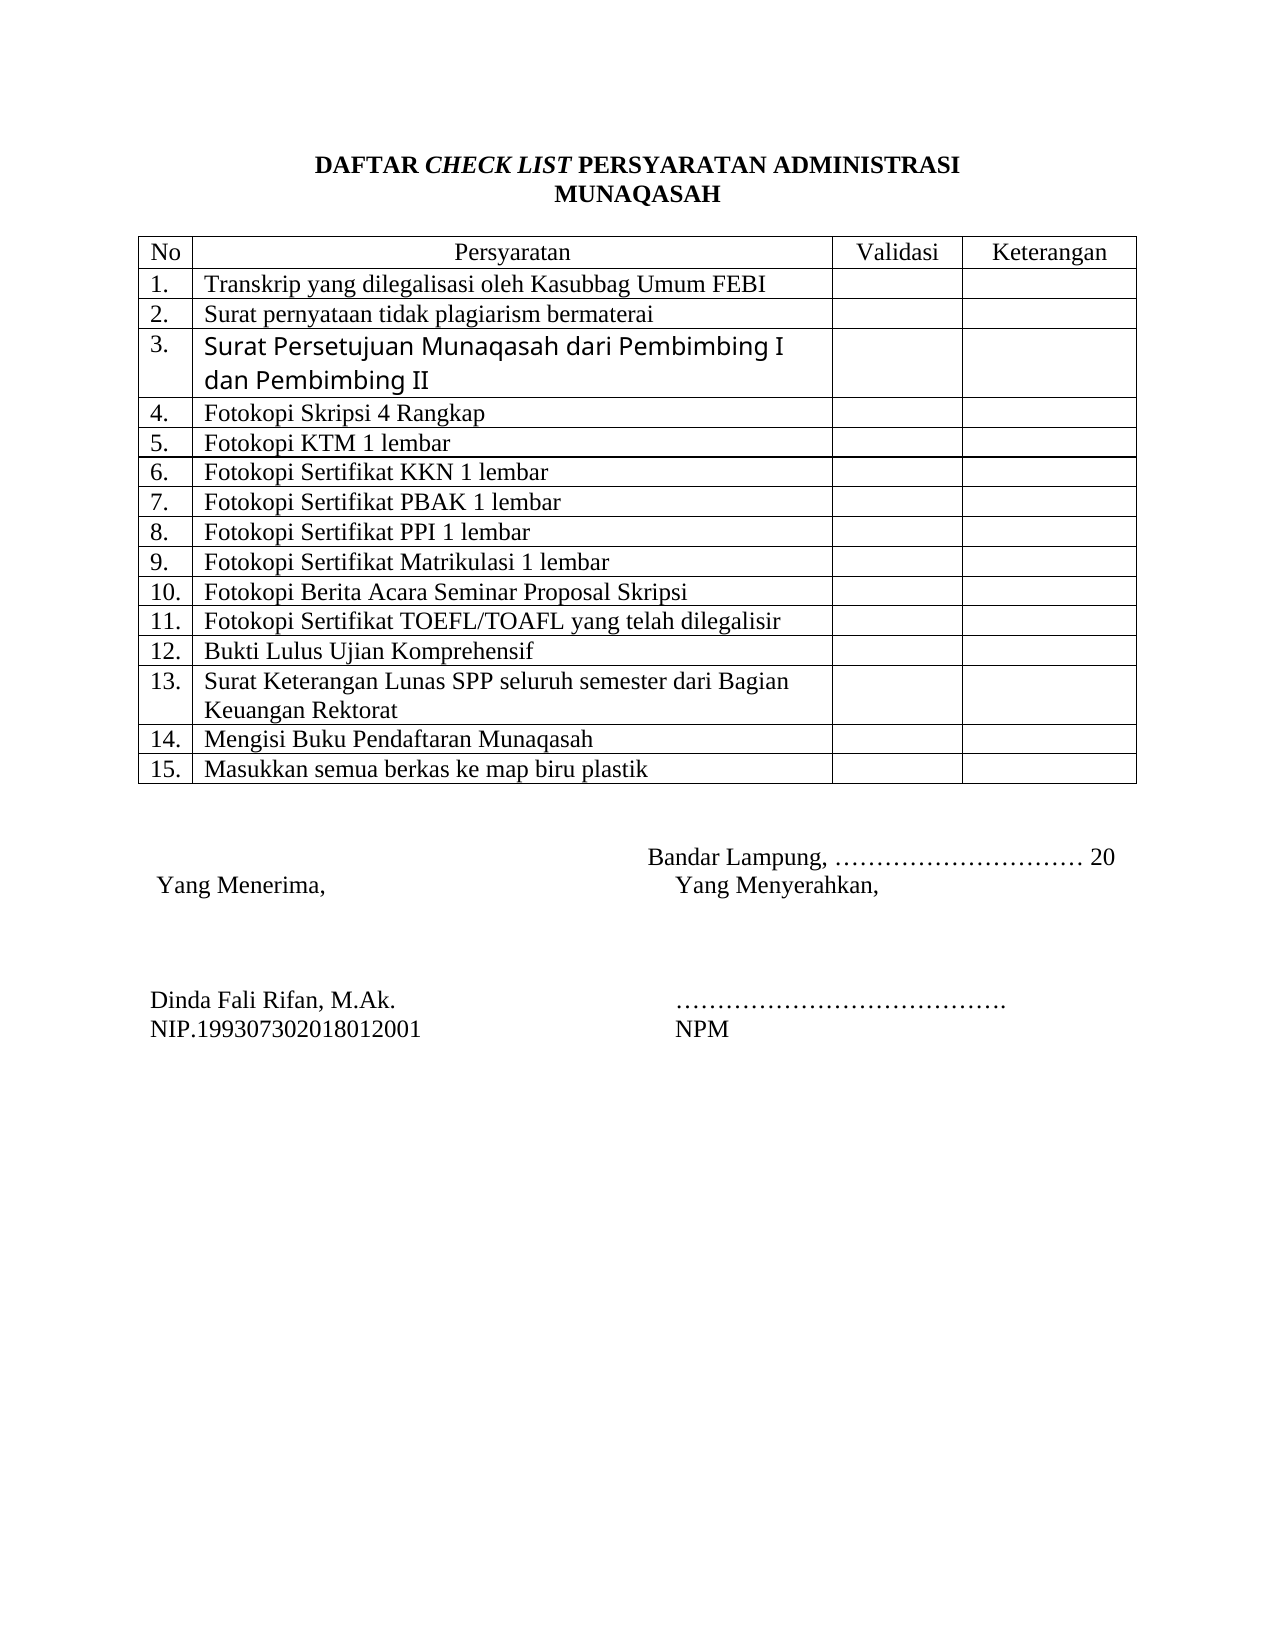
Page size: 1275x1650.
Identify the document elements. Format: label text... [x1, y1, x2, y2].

table_cell [963, 487, 1136, 516]
table_cell Fotokopi Sertifikat Matrikulasi 1 lembar [193, 547, 832, 576]
table_cell 10. [139, 577, 192, 605]
text Yang Menerima, Yang Menyerahkan, [150, 870, 1125, 899]
table_cell [833, 547, 962, 576]
table_cell [833, 299, 962, 328]
table_cell Surat pernyataan tidak plagiarism bermaterai [193, 299, 832, 328]
table_cell [833, 606, 962, 635]
table_cell [833, 636, 962, 665]
table_cell Surat Persetujuan Munaqasah dari Pembimbing I dan Pembimbing II [193, 329, 832, 397]
table_cell Fotokopi Sertifikat PPI 1 lembar [193, 517, 832, 546]
table_cell [963, 398, 1136, 427]
table_cell 15. [139, 754, 192, 783]
table_cell 13. [139, 666, 192, 723]
table_cell [833, 577, 962, 605]
table_cell 5. [139, 428, 192, 456]
table_cell [963, 754, 1136, 783]
text Bandar Lampung, ………………………… 20 [600, 842, 1125, 870]
table_cell 9. [139, 547, 192, 576]
table_cell [833, 458, 962, 486]
table_cell 7. [139, 487, 192, 516]
text MUNAQASAH [150, 179, 1125, 207]
text Dinda Fali Rifan, M.Ak. …………………………………. [150, 985, 1125, 1014]
table_header Persyaratan [193, 237, 832, 268]
table_cell 1. [139, 269, 192, 298]
table_cell 14. [139, 725, 192, 753]
table_cell [963, 329, 1136, 397]
table_cell [833, 666, 962, 723]
text DAFTAR CHECK LIST PERSYARATAN ADMINISTRASI [150, 150, 1125, 179]
table_header Keterangan [963, 237, 1136, 268]
table_cell [963, 725, 1136, 753]
table_header Validasi [833, 237, 962, 268]
table_cell [963, 577, 1136, 605]
table_cell [963, 606, 1136, 635]
table_cell [833, 428, 962, 456]
table_cell [833, 329, 962, 397]
table_cell Surat Keterangan Lunas SPP seluruh semester dari Bagian Keuangan Rektorat [193, 666, 832, 723]
table_cell [833, 517, 962, 546]
table_cell [833, 487, 962, 516]
table_cell [963, 428, 1136, 456]
table_cell Fotokopi Sertifikat TOEFL/TOAFL yang telah dilegalisir [193, 606, 832, 635]
table_cell 11. [139, 606, 192, 635]
table_cell [833, 398, 962, 427]
table_cell [963, 636, 1136, 665]
table_cell [963, 666, 1136, 723]
table_cell Transkrip yang dilegalisasi oleh Kasubbag Umum FEBI [193, 269, 832, 298]
table_cell Mengisi Buku Pendaftaran Munaqasah [193, 725, 832, 753]
table_cell [833, 725, 962, 753]
table_cell [963, 269, 1136, 298]
table_cell [963, 517, 1136, 546]
table_cell 8. [139, 517, 192, 546]
table_cell 6. [139, 458, 192, 486]
table_cell Fotokopi Sertifikat PBAK 1 lembar [193, 487, 832, 516]
table_cell Fotokopi Skripsi 4 Rangkap [193, 398, 832, 427]
table_cell [963, 458, 1136, 486]
table_header No [139, 237, 192, 268]
table_cell [963, 547, 1136, 576]
table_cell Masukkan semua berkas ke map biru plastik [193, 754, 832, 783]
table_cell 2. [139, 299, 192, 328]
table_cell Fotokopi KTM 1 lembar [193, 428, 832, 456]
table_cell Fotokopi Berita Acara Seminar Proposal Skripsi [193, 577, 832, 605]
text NIP.199307302018012001 NPM [150, 1014, 1125, 1043]
table_cell 12. [139, 636, 192, 665]
table_cell [963, 299, 1136, 328]
table_cell [833, 754, 962, 783]
table_cell Bukti Lulus Ujian Komprehensif [193, 636, 832, 665]
table_cell Fotokopi Sertifikat KKN 1 lembar [193, 458, 832, 486]
table_cell [833, 269, 962, 298]
table_cell 4. [139, 398, 192, 427]
table_cell 3. [139, 329, 192, 397]
